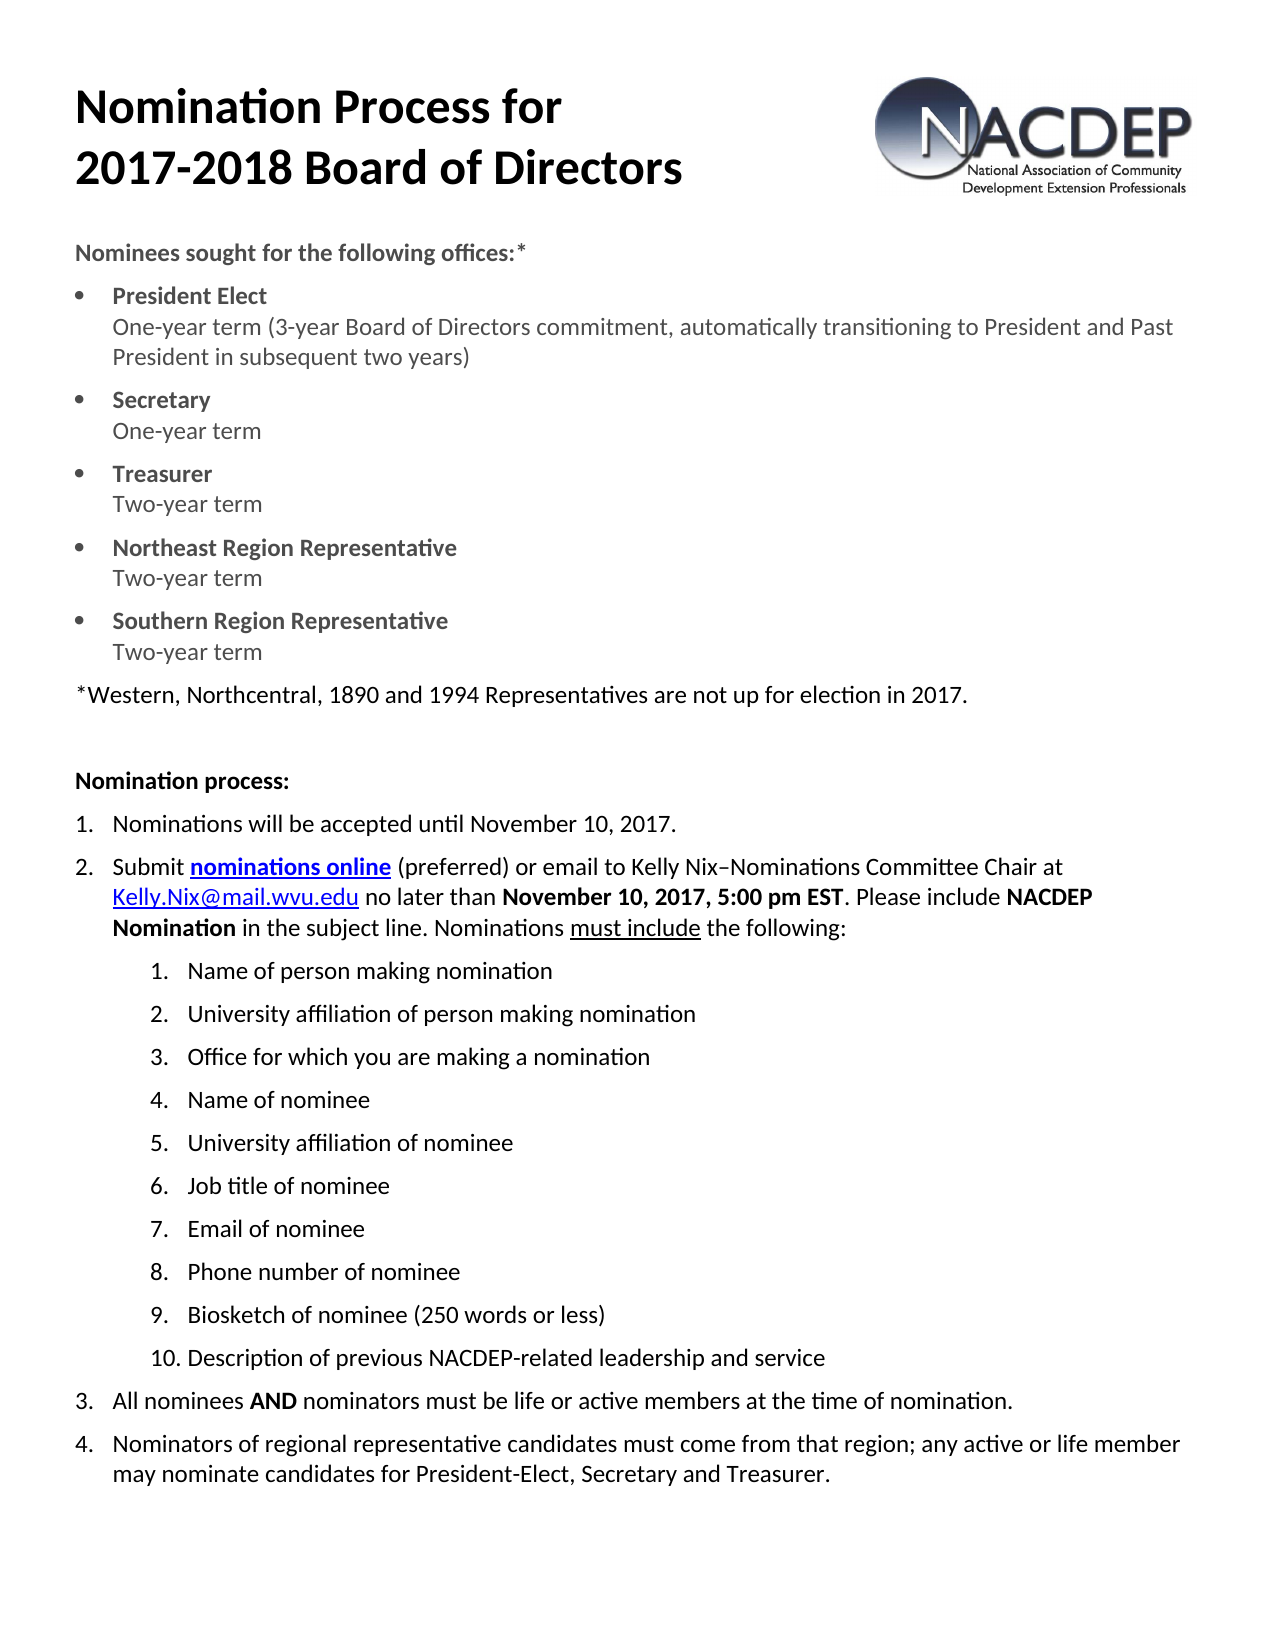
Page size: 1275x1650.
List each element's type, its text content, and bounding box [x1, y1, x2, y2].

list Secretary [75, 384, 1200, 415]
list Biosketch of nominee (250 words or less) [150, 1299, 1200, 1329]
list Name of nominee [150, 1084, 1200, 1114]
list Nominations will be accepted until November 10, 2017. [75, 808, 1200, 838]
picture [874, 76, 1197, 196]
list One-year term [112, 415, 1200, 446]
list Southern Region Representative [75, 605, 1200, 636]
text *Western, Northcentral, 1890 and 1994 Representatives are not up for election in 2017. [75, 679, 1200, 709]
list University affiliation of person making nomination [150, 998, 1200, 1028]
list Treasurer [75, 458, 1200, 489]
list Two-year term [112, 636, 1200, 666]
text Nominees sought for the following offices:* [75, 237, 1200, 268]
list One-year term (3-year Board of Directors commitment, automatically transitioning to President and Past President in subsequent two years) [112, 311, 1200, 372]
list Two-year term [112, 562, 1200, 593]
list President Elect [75, 281, 1200, 311]
list Job title of nominee [150, 1170, 1200, 1201]
list Northeast Region Representative [75, 532, 1200, 562]
list Phone number of nominee [150, 1256, 1200, 1287]
list Name of person making nomination [150, 955, 1200, 985]
list Email of nominee [150, 1213, 1200, 1243]
list All nominees AND nominators must be life or active members at the time of nomination. [75, 1385, 1200, 1416]
list Description of previous NACDEP-related leadership and service [150, 1342, 1200, 1373]
list Submit nominations online (preferred) or email to Kelly Nix–Nominations Committee Chair at Kelly.Nix@mail.wvu.edu no later than November 10, 2017, 5:00 pm EST. Please include NACDEP Nomination in the subject line. Nominations must include the following: [75, 851, 1200, 942]
list University affiliation of nominee [150, 1127, 1200, 1157]
list Nominators of regional representative candidates must come from that region; any active or life member may nominate candidates for President-Elect, Secretary and Treasurer. [75, 1428, 1200, 1489]
list Office for which you are making a nomination [150, 1041, 1200, 1071]
list Two-year term [112, 489, 1200, 519]
text Nomination process: [75, 765, 1200, 795]
